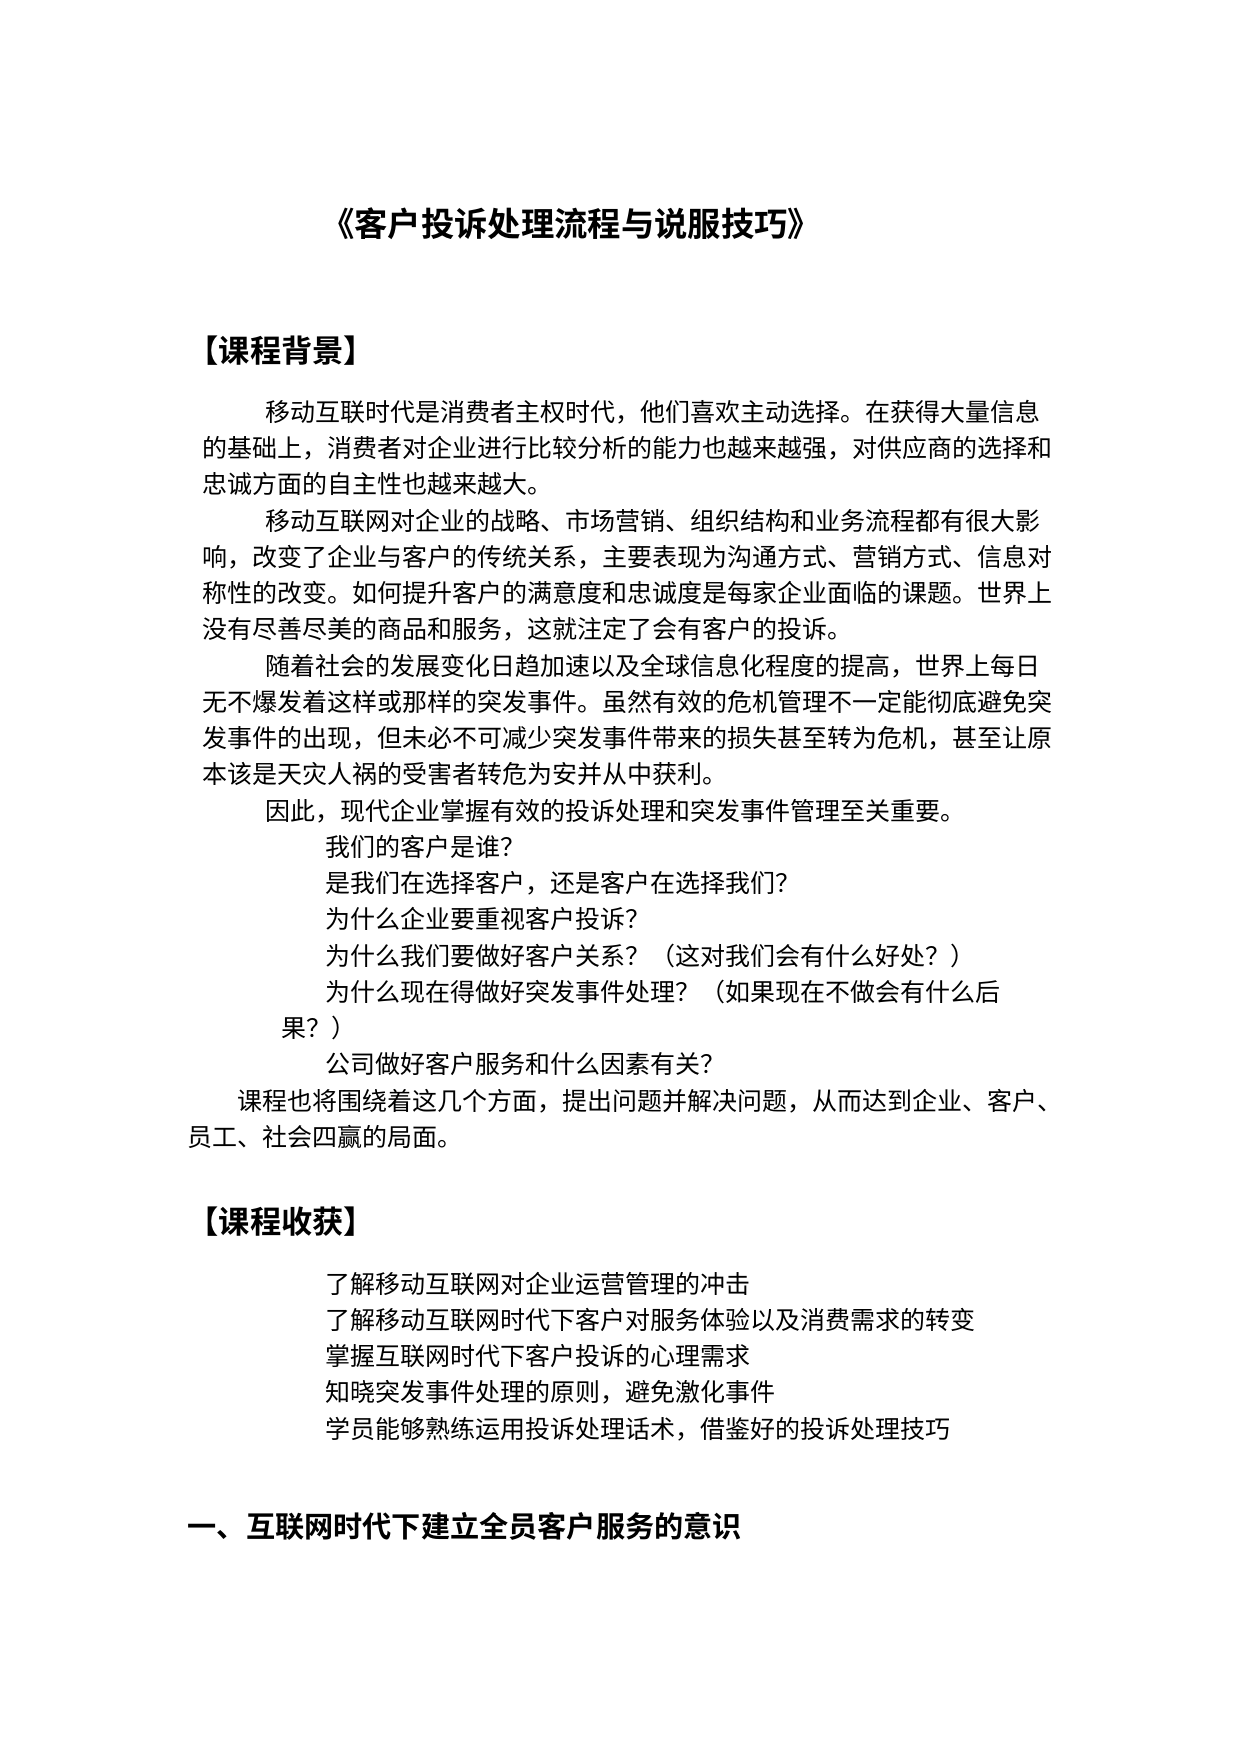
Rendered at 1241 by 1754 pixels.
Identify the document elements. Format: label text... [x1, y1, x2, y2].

text 一、互联网时代下建立全员客户服务的意识 [187, 1493, 1053, 1558]
text 课程也将围绕着这几个方面，提出问题并解决问题，从而达到企业、客户、员工、社会四赢的局面。 [187, 1081, 1042, 1154]
list 我们的客户是谁？ [281, 827, 1042, 864]
text 【课程背景】 [187, 316, 1053, 381]
text 因此，现代企业掌握有效的投诉处理和突发事件管理至关重要。 [202, 791, 1053, 827]
list 为什么现在得做好突发事件处理？（如果现在不做会有什么后果？） [281, 972, 1042, 1045]
text 【课程收获】 [187, 1188, 1053, 1253]
list 公司做好客户服务和什么因素有关？ [281, 1045, 1042, 1081]
list 为什么企业要重视客户投诉？ [281, 900, 1042, 936]
list 为什么我们要做好客户关系？（这对我们会有什么好处？） [281, 936, 1042, 972]
list 学员能够熟练运用投诉处理话术，借鉴好的投诉处理技巧 [281, 1409, 1042, 1445]
text 移动互联时代是消费者主权时代，他们喜欢主动选择。在获得大量信息的基础上，消费者对企业进行比较分析的能力也越来越强，对供应商的选择和忠诚方面的自主性也越来越大。 [202, 392, 1053, 501]
list 了解移动互联网对企业运营管理的冲击 [281, 1264, 1042, 1300]
list 是我们在选择客户，还是客户在选择我们？ [281, 864, 1042, 900]
text 移动互联网对企业的战略、市场营销、组织结构和业务流程都有很大影响，改变了企业与客户的传统关系，主要表现为沟通方式、营销方式、信息对称性的改变。如何提升客户的满意度和忠诚度是每家企业面临的课题。世界上没有尽善尽美的商品和服务，这就注定了会有客户的投诉。 [202, 501, 1053, 646]
list 了解移动互联网时代下客户对服务体验以及消费需求的转变 [281, 1300, 1042, 1337]
text 《客户投诉处理流程与说服技巧》 [187, 189, 1053, 254]
list 掌握互联网时代下客户投诉的心理需求 [281, 1337, 1042, 1373]
list 知晓突发事件处理的原则，避免激化事件 [281, 1373, 1042, 1409]
text 随着社会的发展变化日趋加速以及全球信息化程度的提高，世界上每日无不爆发着这样或那样的突发事件。虽然有效的危机管理不一定能彻底避免突发事件的出现，但未必不可减少突发事件带来的损失甚至转为危机，甚至让原本该是天灾人祸的受害者转危为安并从中获利。 [202, 646, 1053, 791]
